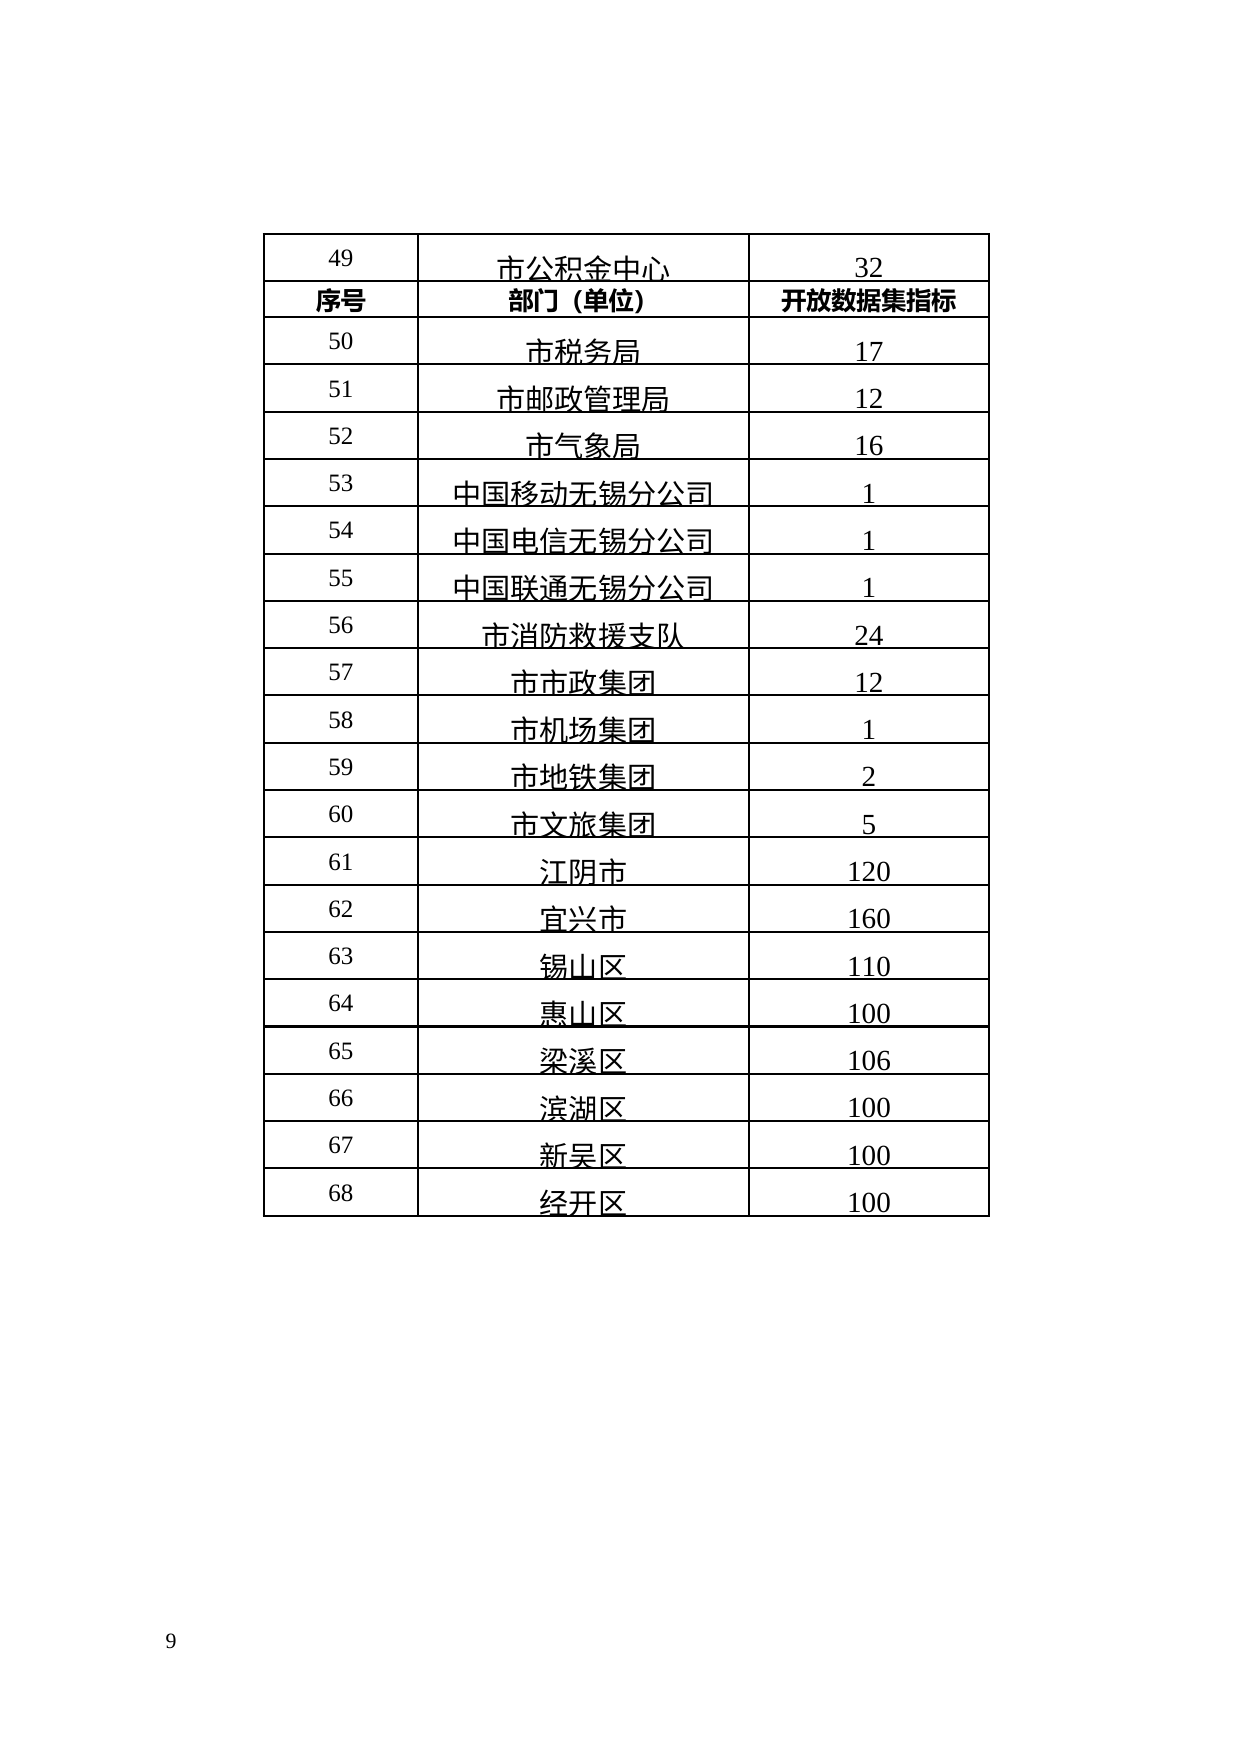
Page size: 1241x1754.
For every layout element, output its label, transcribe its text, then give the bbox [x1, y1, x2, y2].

table_cell 68 [265, 1169, 417, 1214]
table_cell 5 [750, 791, 988, 836]
table_cell 100 [750, 1075, 988, 1120]
table_cell 160 [750, 886, 988, 931]
table_cell 12 [750, 649, 988, 694]
table_cell 市税务局 [419, 318, 748, 363]
table_cell 17 [750, 318, 988, 363]
table_cell 24 [750, 602, 988, 647]
table_cell 100 [750, 1122, 988, 1167]
table_cell 100 [750, 1169, 988, 1214]
table_cell 滨湖区 [419, 1075, 748, 1120]
table_cell 惠山区 [419, 980, 748, 1025]
table_cell 51 [265, 365, 417, 411]
table_cell 65 [265, 1028, 417, 1073]
table_cell 市消防救援支队 [419, 602, 748, 647]
table_cell 1 [750, 507, 988, 552]
table_cell 中国移动无锡分公司 [419, 460, 748, 505]
table_cell 58 [265, 696, 417, 742]
table_cell 67 [265, 1122, 417, 1167]
table_cell 序号 [265, 282, 417, 316]
table_cell 49 [265, 235, 417, 280]
table_cell 1 [750, 555, 988, 600]
table_cell 52 [265, 413, 417, 458]
table_cell 部门（单位） [419, 282, 748, 316]
table_cell 57 [265, 649, 417, 694]
table_cell 新吴区 [419, 1122, 748, 1167]
table_cell 江阴市 [419, 838, 748, 883]
table_cell 经开区 [419, 1169, 748, 1214]
table_cell 53 [265, 460, 417, 505]
table_cell 60 [265, 791, 417, 836]
table_cell 54 [265, 507, 417, 552]
table_cell 110 [750, 933, 988, 978]
table_cell 市公积金中心 [419, 235, 748, 280]
table_cell 市气象局 [419, 413, 748, 458]
table_cell 市文旅集团 [419, 791, 748, 836]
table_cell 开放数据集指标 [750, 282, 988, 316]
table_cell 中国电信无锡分公司 [419, 507, 748, 552]
table_cell 1 [750, 696, 988, 742]
table_cell 锡山区 [419, 933, 748, 978]
table_cell 1 [750, 460, 988, 505]
table_cell 64 [265, 980, 417, 1025]
table_cell 市地铁集团 [419, 744, 748, 789]
table_cell 市邮政管理局 [419, 365, 748, 411]
table_cell 16 [750, 413, 988, 458]
table_cell 56 [265, 602, 417, 647]
table_cell 55 [265, 555, 417, 600]
table_cell 100 [750, 980, 988, 1025]
table_cell 50 [265, 318, 417, 363]
table_cell 59 [265, 744, 417, 789]
table_cell 12 [750, 365, 988, 411]
table_cell 32 [750, 235, 988, 280]
table_cell 市机场集团 [419, 696, 748, 742]
table_cell 2 [750, 744, 988, 789]
table_cell 市市政集团 [419, 649, 748, 694]
table_cell 梁溪区 [419, 1028, 748, 1073]
table_cell 61 [265, 838, 417, 883]
table_cell 120 [750, 838, 988, 883]
table_cell 中国联通无锡分公司 [419, 555, 748, 600]
table_cell 宜兴市 [419, 886, 748, 931]
table_cell 106 [750, 1028, 988, 1073]
table_cell 63 [265, 933, 417, 978]
table_cell 66 [265, 1075, 417, 1120]
table_cell 62 [265, 886, 417, 931]
